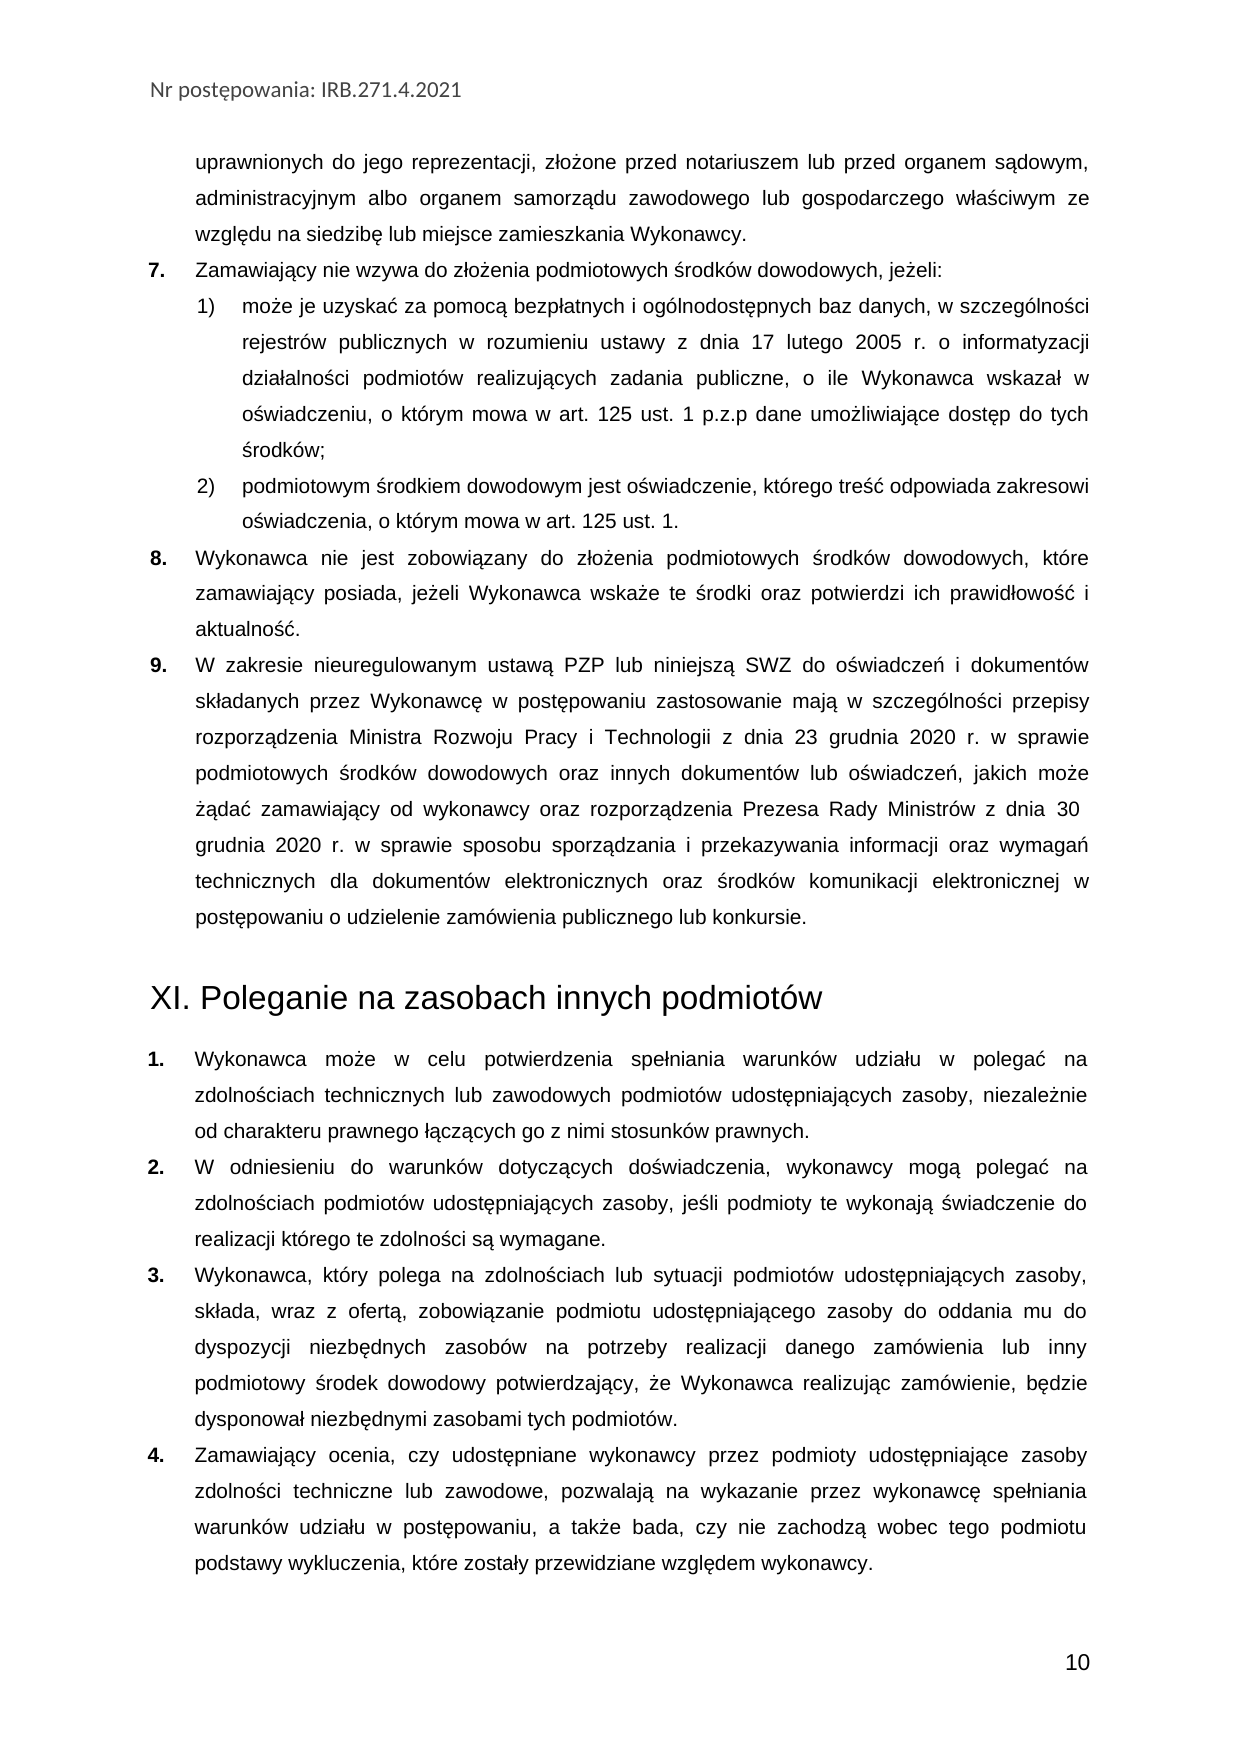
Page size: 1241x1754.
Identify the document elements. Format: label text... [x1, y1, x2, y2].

text 1) może je uzyskać za pomocą bezpłatnych i ogólnodostępnych baz danych, w szczególności rejestrów publicznych w rozumieniu ustawy z dnia 17 lutego 2005 r. o informatyzacji działalności podmiotów realizujących zadania publiczne, o ile Wykonawca wskazał w oświadczeniu, o którym mowa w art. 125 ust. 1 p.z.p dane umożliwiające dostęp do tych środków; [197, 294, 1090, 461]
list Zamawiający nie wzywa do złożenia podmiotowych środków dowodowych, jeżeli: [148, 258, 1090, 282]
list Wykonawca może w celu potwierdzenia spełniania warunków udziału w polegać na zdolnościach technicznych lub zawodowych podmiotów udostępniających zasoby, niezależnie od charakteru prawnego łączących go z nimi stosunków prawnych. [147, 1047, 1088, 1143]
list W odniesieniu do warunków dotyczących doświadczenia, wykonawcy mogą polegać na zdolnościach podmiotów udostępniających zasoby, jeśli podmioty te wykonają świadczenie do realizacji którego te zdolności są wymagane. [147, 1155, 1088, 1251]
text 2) podmiotowym środkiem dowodowym jest oświadczenie, którego treść odpowiada zakresowi oświadczenia, o którym mowa w art. 125 ust. 1. [197, 473, 1090, 533]
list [148, 150, 1090, 246]
list Zamawiający ocenia, czy udostępniane wykonawcy przez podmioty udostępniające zasoby zdolności techniczne lub zawodowe, pozwalają na wykazanie przez wykonawcę spełniania warunków udziału w postępowaniu, a także bada, czy nie zachodzą wobec tego podmiotu podstawy wykluczenia, które zostały przewidziane względem wykonawcy. [147, 1443, 1088, 1574]
subtitle XI. Poleganie na zasobach innych podmiotów [150, 978, 1090, 1017]
list Wykonawca nie jest zobowiązany do złożenia podmiotowych środków dowodowych, które zamawiający posiada, jeżeli Wykonawca wskaże te środki oraz potwierdzi ich prawidłowość i aktualność. [150, 545, 1090, 641]
list W zakresie nieuregulowanym ustawą PZP lub niniejszą SWZ do oświadczeń i dokumentów składanych przez Wykonawcę w postępowaniu zastosowanie mają w szczególności przepisy rozporządzenia Ministra Rozwoju Pracy i Technologii z dnia 23 grudnia 2020 r. w sprawie podmiotowych środków dowodowych oraz innych dokumentów lub oświadczeń, jakich może żądać zamawiający od wykonawcy oraz rozporządzenia Prezesa Rady Ministrów z dnia 30 grudnia 2020 r. w sprawie sposobu sporządzania i przekazywania informacji oraz wymagań technicznych dla dokumentów elektronicznych oraz środków komunikacji elektronicznej w postępowaniu o udzielenie zamówienia publicznego lub konkursie. [150, 653, 1090, 929]
list Wykonawca, który polega na zdolnościach lub sytuacji podmiotów udostępniających zasoby, składa, wraz z ofertą, zobowiązanie podmiotu udostępniającego zasoby do oddania mu do dyspozycji niezbędnych zasobów na potrzeby realizacji danego zamówienia lub inny podmiotowy środek dowodowy potwierdzający, że Wykonawca realizując zamówienie, będzie dysponował niezbędnymi zasobami tych podmiotów. [147, 1263, 1088, 1431]
